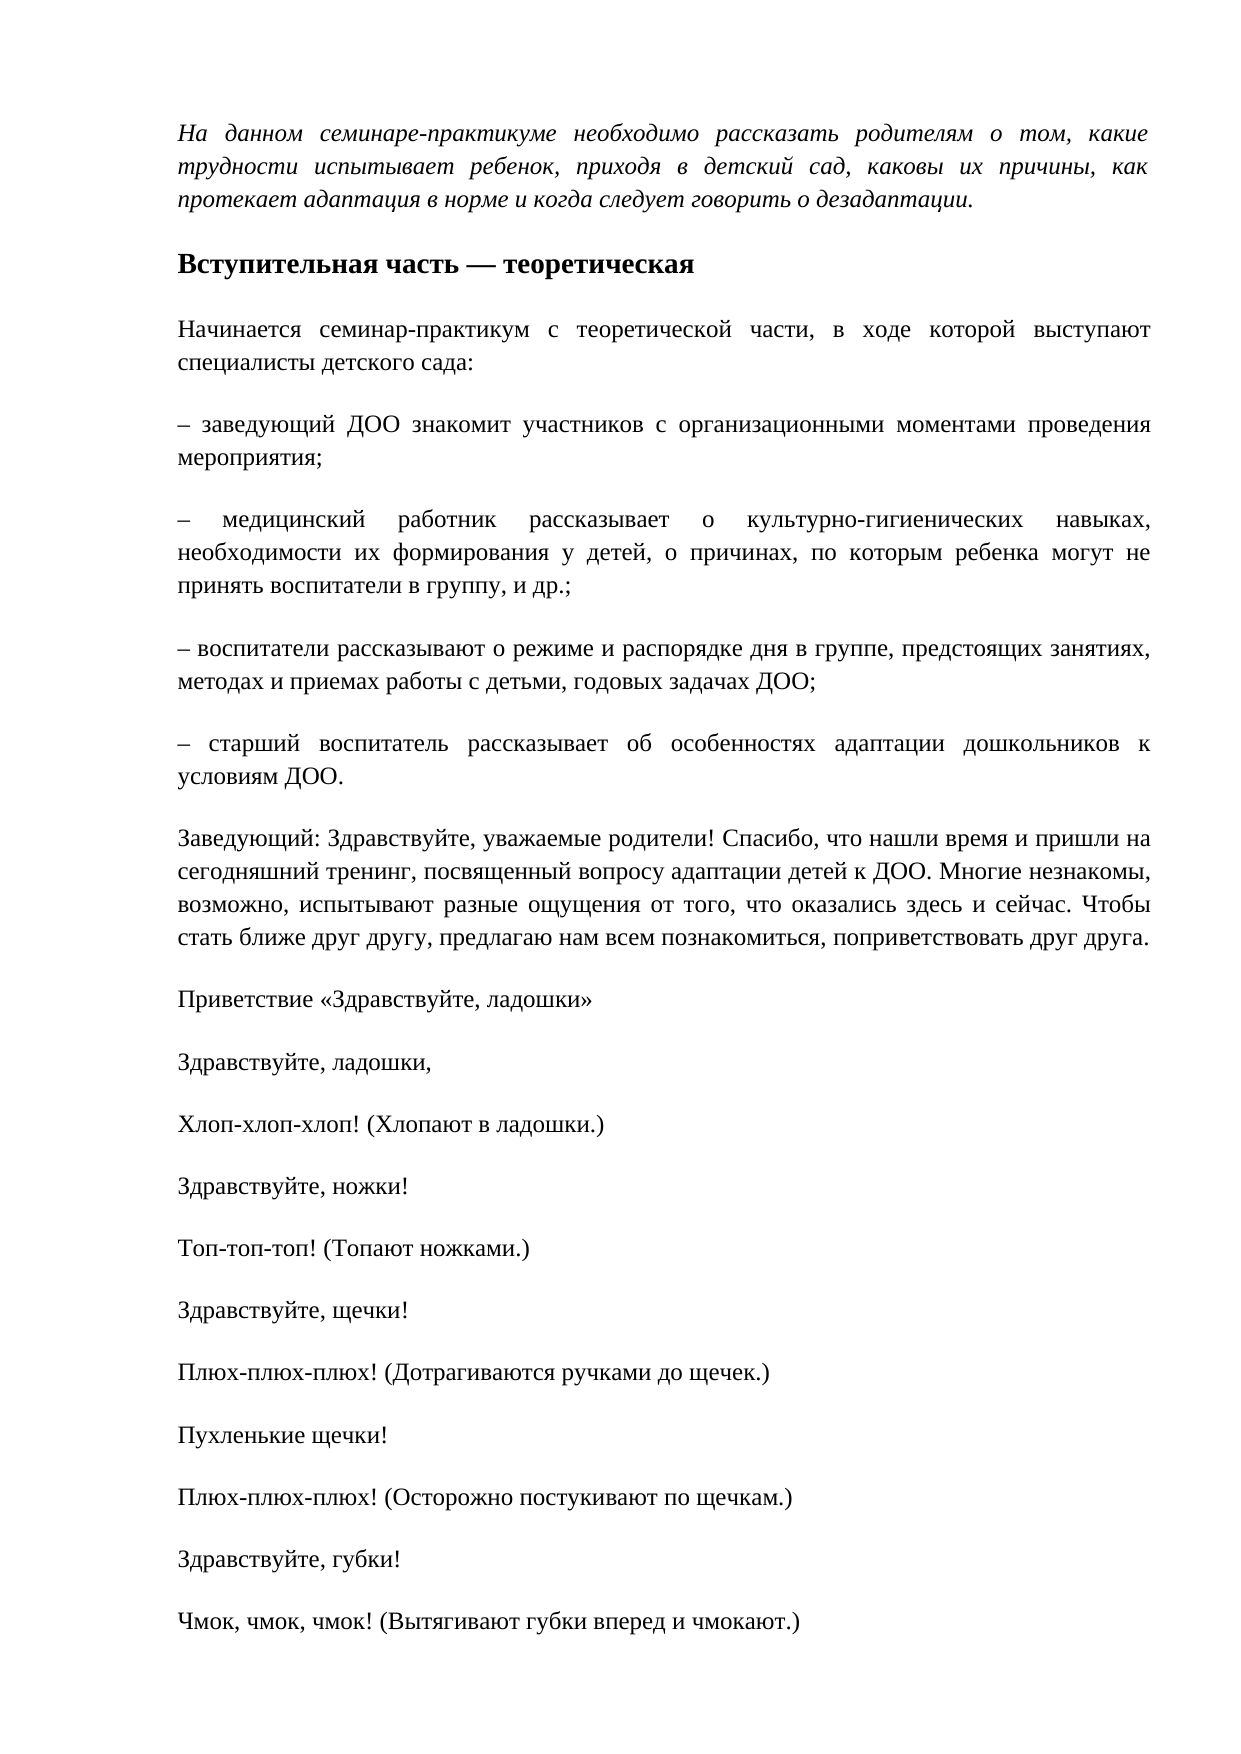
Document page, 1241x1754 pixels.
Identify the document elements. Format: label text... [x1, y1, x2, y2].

text – старший воспитатель рассказывает об особенностях адаптации дошкольников к условиям ДОО. [177, 728, 1152, 790]
text Хлоп-хлоп-хлоп! (Хлопают в ладошки.) [177, 1109, 1152, 1137]
text Приветствие «Здравствуйте, ладошки» [177, 984, 1152, 1013]
text Чмок, чмок, чмок! (Вытягивают губки вперед и чмокают.) [177, 1606, 1152, 1635]
text – медицинский работник рассказывает о культурно-гигиенических навыках, необходимости их формирования у детей, о причинах, по которым ребенка могут не принять воспитатели в группу, и др.; [177, 504, 1152, 599]
text Плюх-плюх-плюх! (Дотрагиваются ручками до щечек.) [177, 1357, 1152, 1386]
text Плюх-плюх-плюх! (Осторожно постукивают по щечкам.) [177, 1482, 1152, 1511]
text Здравствуйте, ножки! [177, 1171, 1152, 1200]
subtitle Вступительная часть — теоретическая [177, 246, 1152, 280]
text Пухленькие щечки! [177, 1420, 1152, 1448]
text На данном семинаре-практикуме необходимо рассказать родителям о том, какие трудности испытывает ребенок, приходя в детский сад, каковы их причины, как протекает адаптация в норме и когда следует говорить о дезадаптации. [177, 118, 1152, 213]
text – заведующий ДОО знакомит участников с организационными моментами проведения мероприятия; [177, 409, 1152, 471]
text Здравствуйте, ладошки, [177, 1047, 1152, 1075]
text Начинается семинар-практикум с теоретической части, в ходе которой выступают специалисты детского сада: [177, 314, 1152, 376]
text – воспитатели рассказывают о режиме и распорядке дня в группе, предстоящих занятиях, методах и приемах работы с детьми, годовых задачах ДОО; [177, 633, 1152, 694]
text Здравствуйте, губки! [177, 1544, 1152, 1573]
text Здравствуйте, щечки! [177, 1295, 1152, 1324]
text Заведующий: Здравствуйте, уважаемые родители! Спасибо, что нашли время и пришли на сегодняшний тренинг, посвященный вопросу адаптации детей к ДОО. Многие незнакомы, возможно, испытывают разные ощущения от того, что оказались здесь и сейчас. Чтобы стать ближе друг другу, предлагаю нам всем познакомиться, поприветствовать друг друга. [177, 823, 1152, 951]
text Топ-топ-топ! (Топают ножками.) [177, 1233, 1152, 1262]
